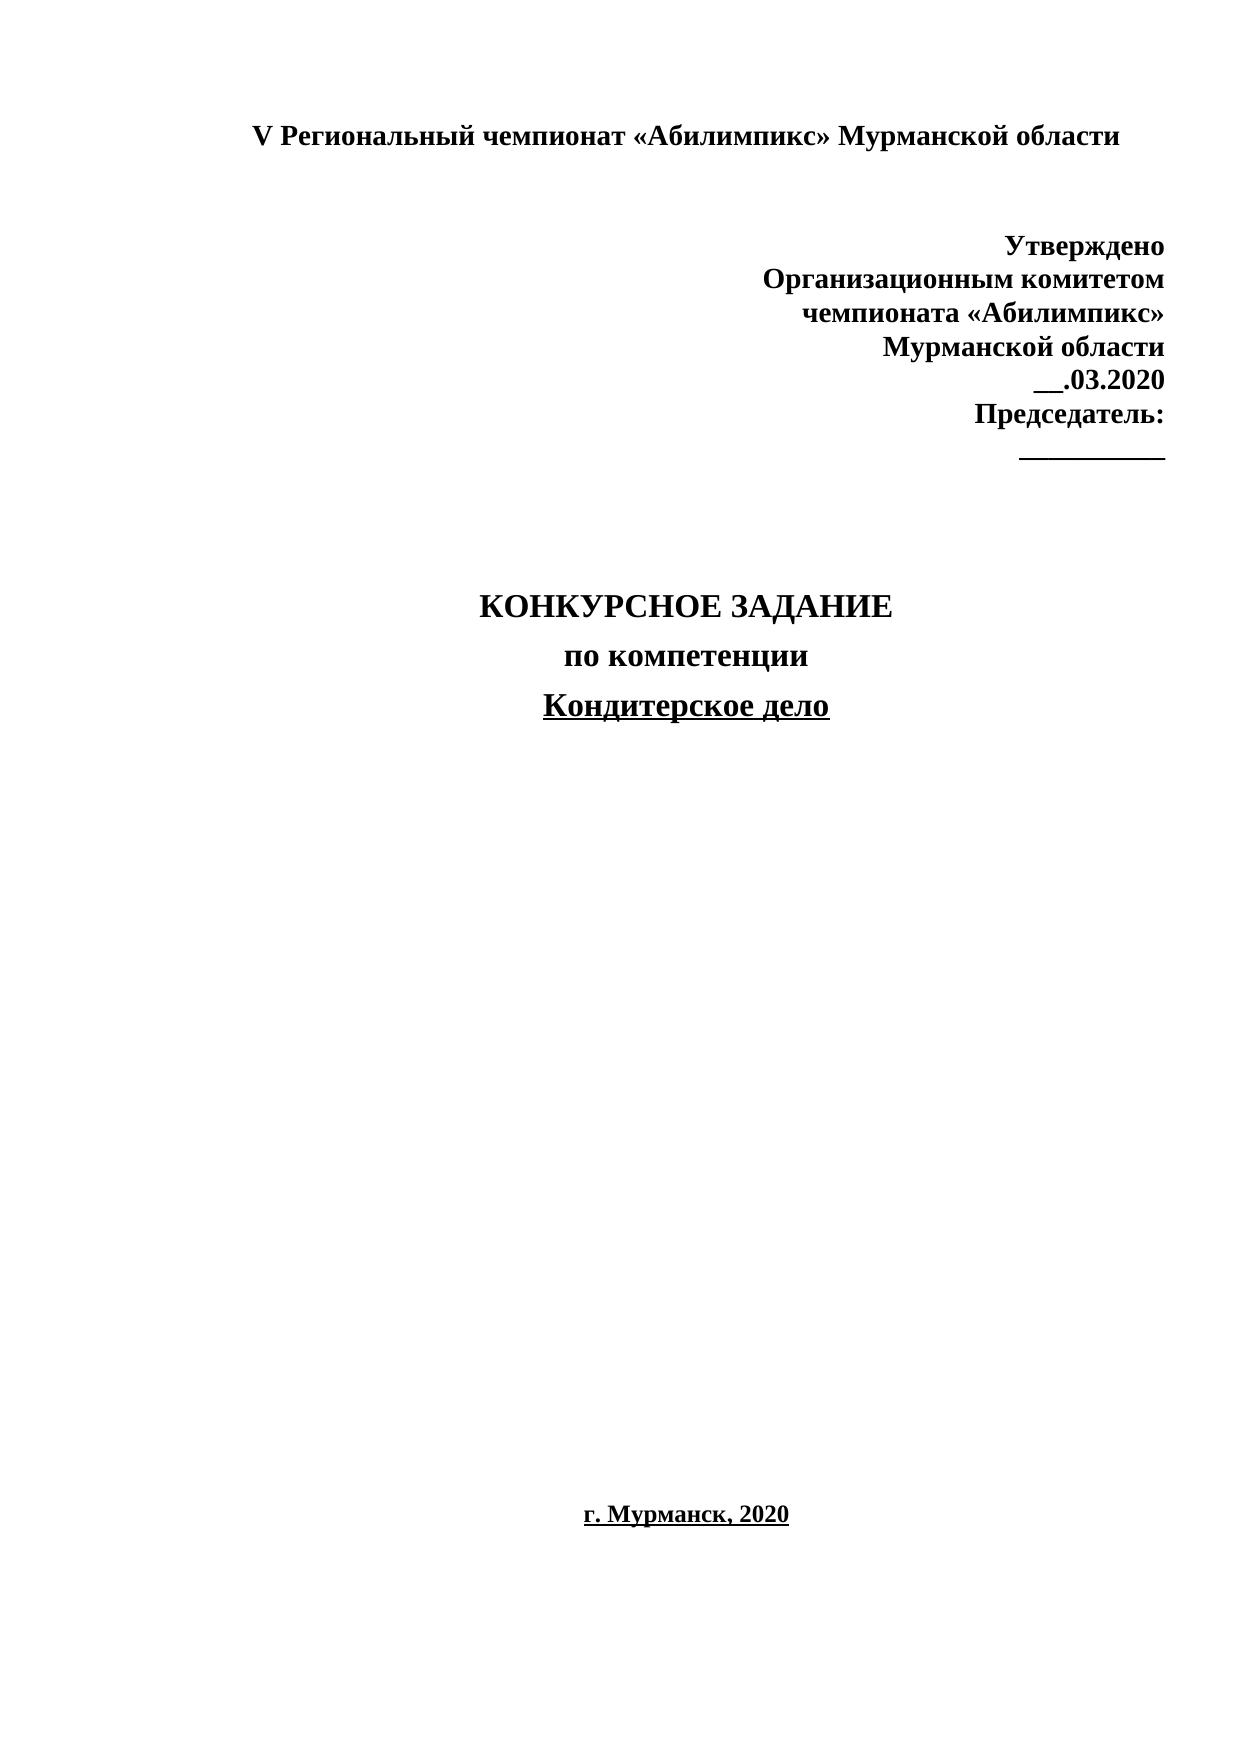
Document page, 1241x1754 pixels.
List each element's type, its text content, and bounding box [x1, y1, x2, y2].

text V Региональный чемпионат «Абилимпикс» Мурманской области [177, 118, 1165, 152]
text Мурманской области [177, 329, 1165, 362]
text чемпионата «Абилимпикс» [177, 295, 1165, 329]
text __________ [177, 429, 1165, 463]
text Председатель: [177, 396, 1165, 429]
text г. Мурманск, 2020 [177, 1499, 1165, 1528]
text Кондитерское дело [177, 685, 1165, 723]
text Утверждено [177, 228, 1165, 262]
text КОНКУРСНОЕ ЗАДАНИЕ [177, 586, 1165, 624]
text __.03.2020 [177, 362, 1165, 396]
text по компетенции [177, 636, 1165, 674]
text Организационным комитетом [177, 262, 1165, 295]
